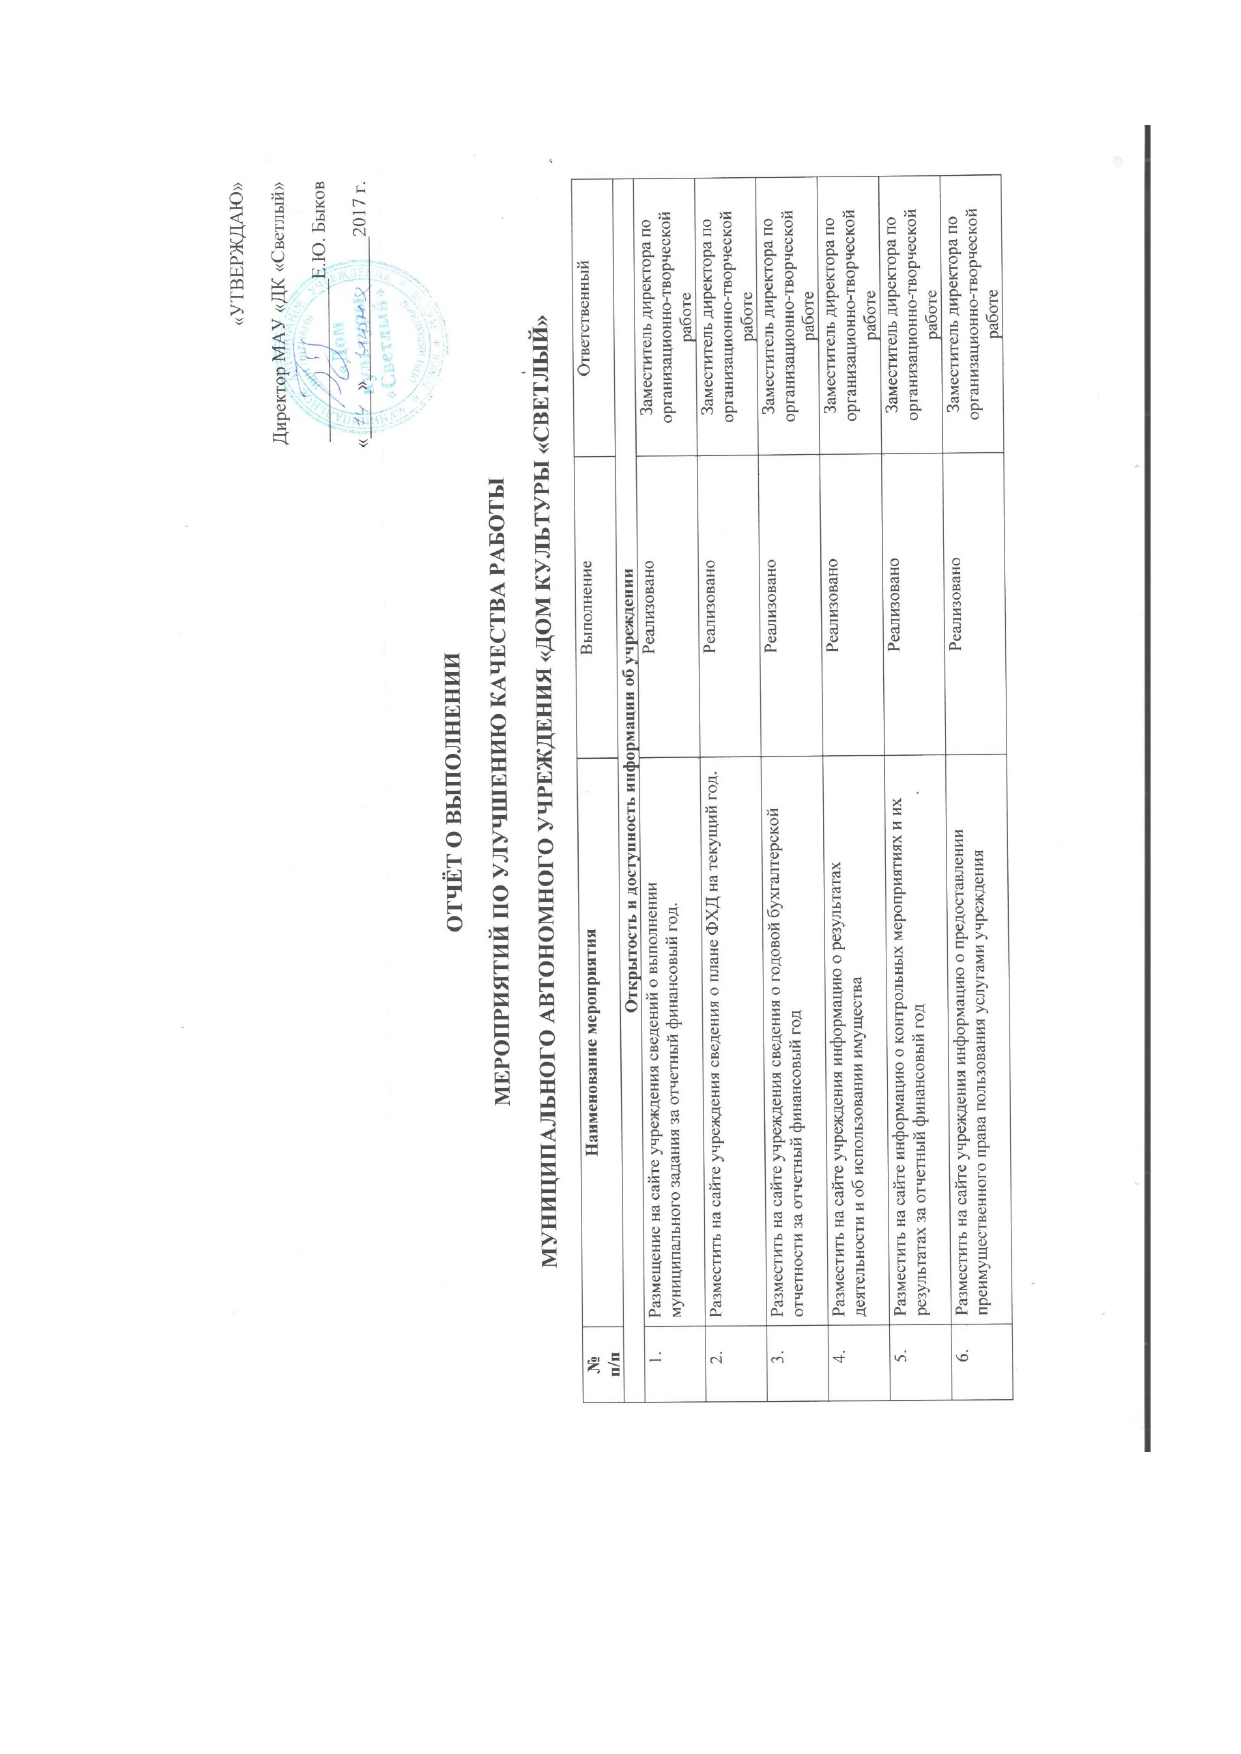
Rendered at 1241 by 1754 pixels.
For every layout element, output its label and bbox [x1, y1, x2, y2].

picture [177, 118, 1151, 1456]
